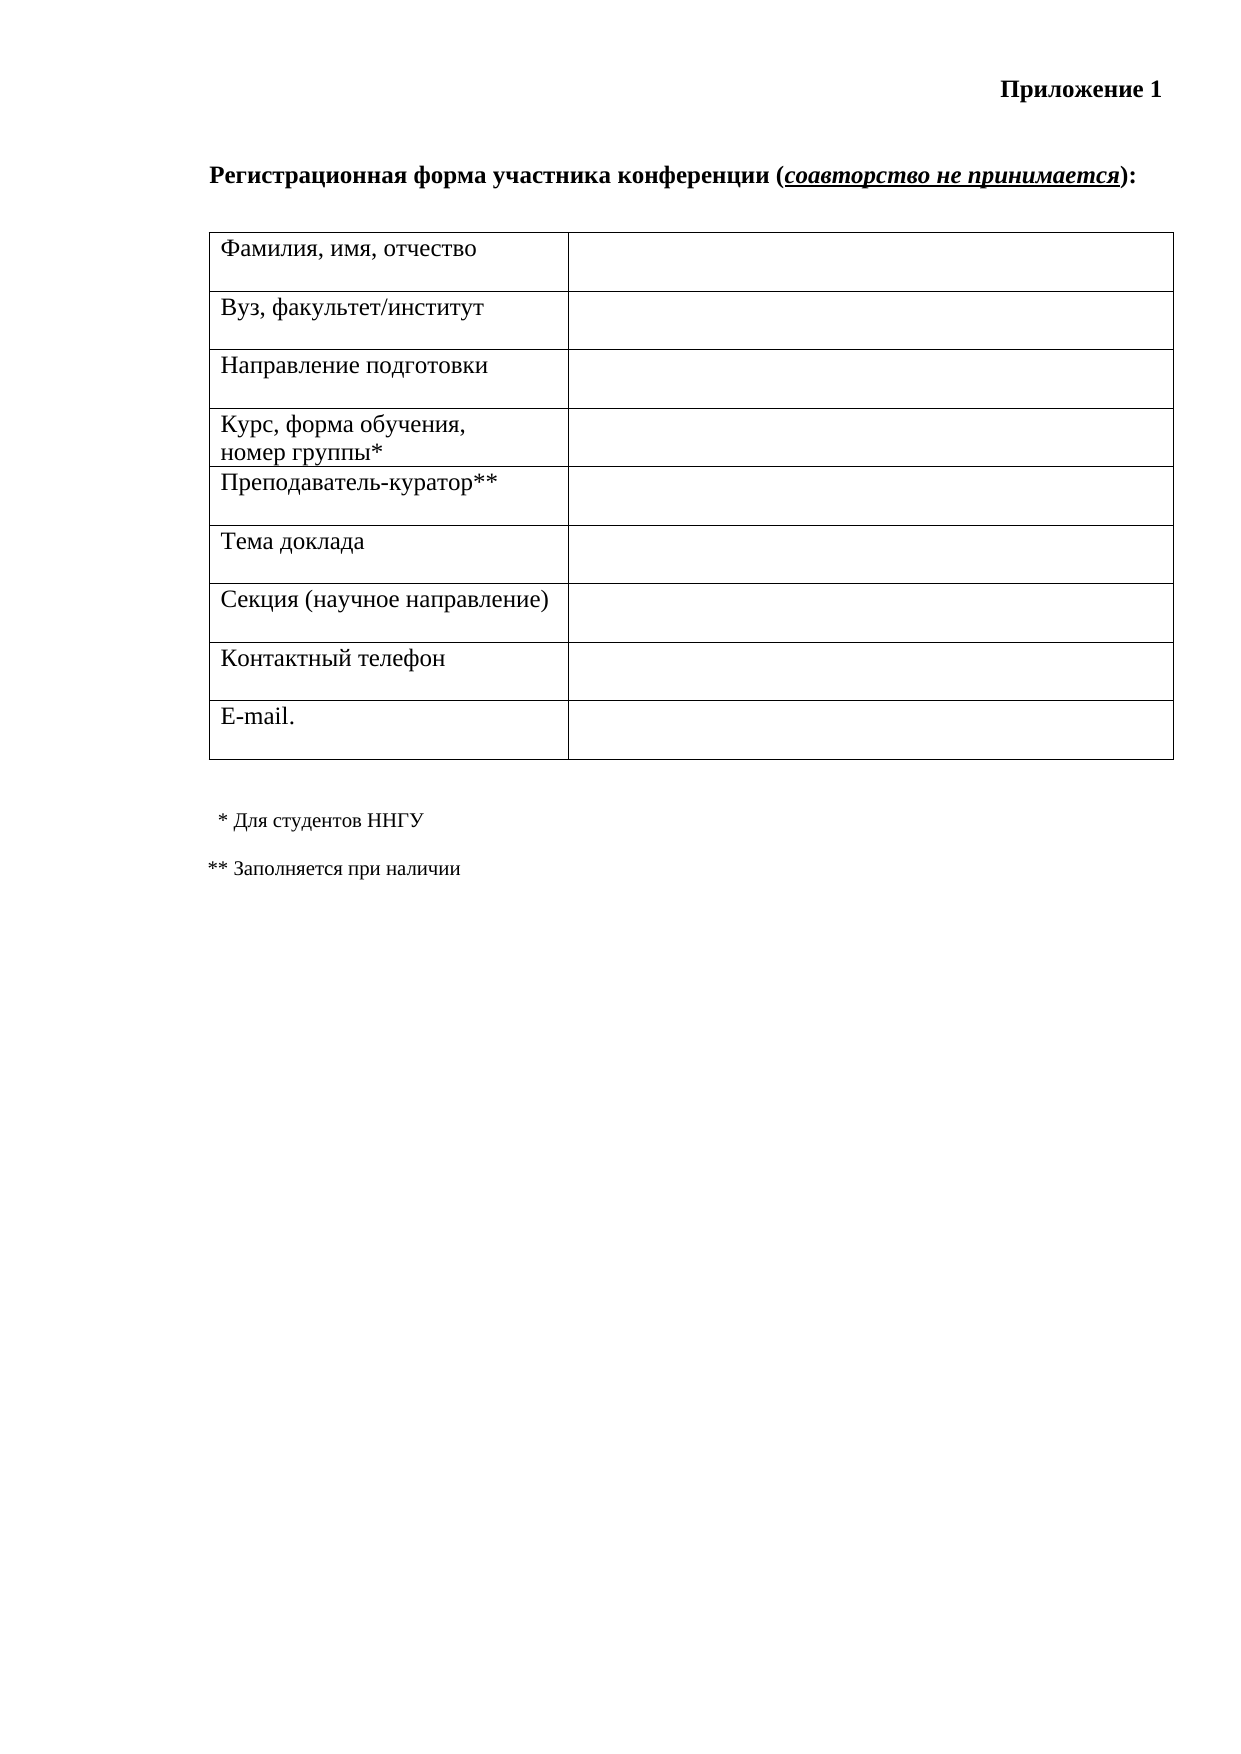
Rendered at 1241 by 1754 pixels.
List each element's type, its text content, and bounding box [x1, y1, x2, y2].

table_header [569, 233, 1173, 291]
table_cell Направление подготовки [210, 350, 568, 408]
text Приложение 1 [150, 74, 1162, 103]
table_cell [569, 584, 1173, 642]
table_cell [569, 409, 1173, 466]
table_cell [569, 526, 1173, 583]
text ** Заполняется при наличии [150, 856, 1162, 880]
table_cell [569, 701, 1173, 759]
table_cell Тема доклада [210, 526, 568, 583]
text Регистрационная форма участника конференции (соавторство не принимается): [150, 160, 1162, 189]
table_cell [569, 292, 1173, 349]
text * Для студентов ННГУ [150, 808, 1162, 832]
table_cell [569, 467, 1173, 525]
table_cell E-mail. [210, 701, 568, 759]
table_cell Преподаватель-куратор** [210, 467, 568, 525]
table_header Фамилия, имя, отчество [210, 233, 568, 291]
table_cell Курс, форма обучения, номер группы* [210, 409, 568, 466]
table_cell Секция (научное направление) [210, 584, 568, 642]
table_cell [569, 643, 1173, 700]
table_cell Вуз, факультет/институт [210, 292, 568, 349]
table_cell [569, 350, 1173, 408]
table_cell Контактный телефон [210, 643, 568, 700]
